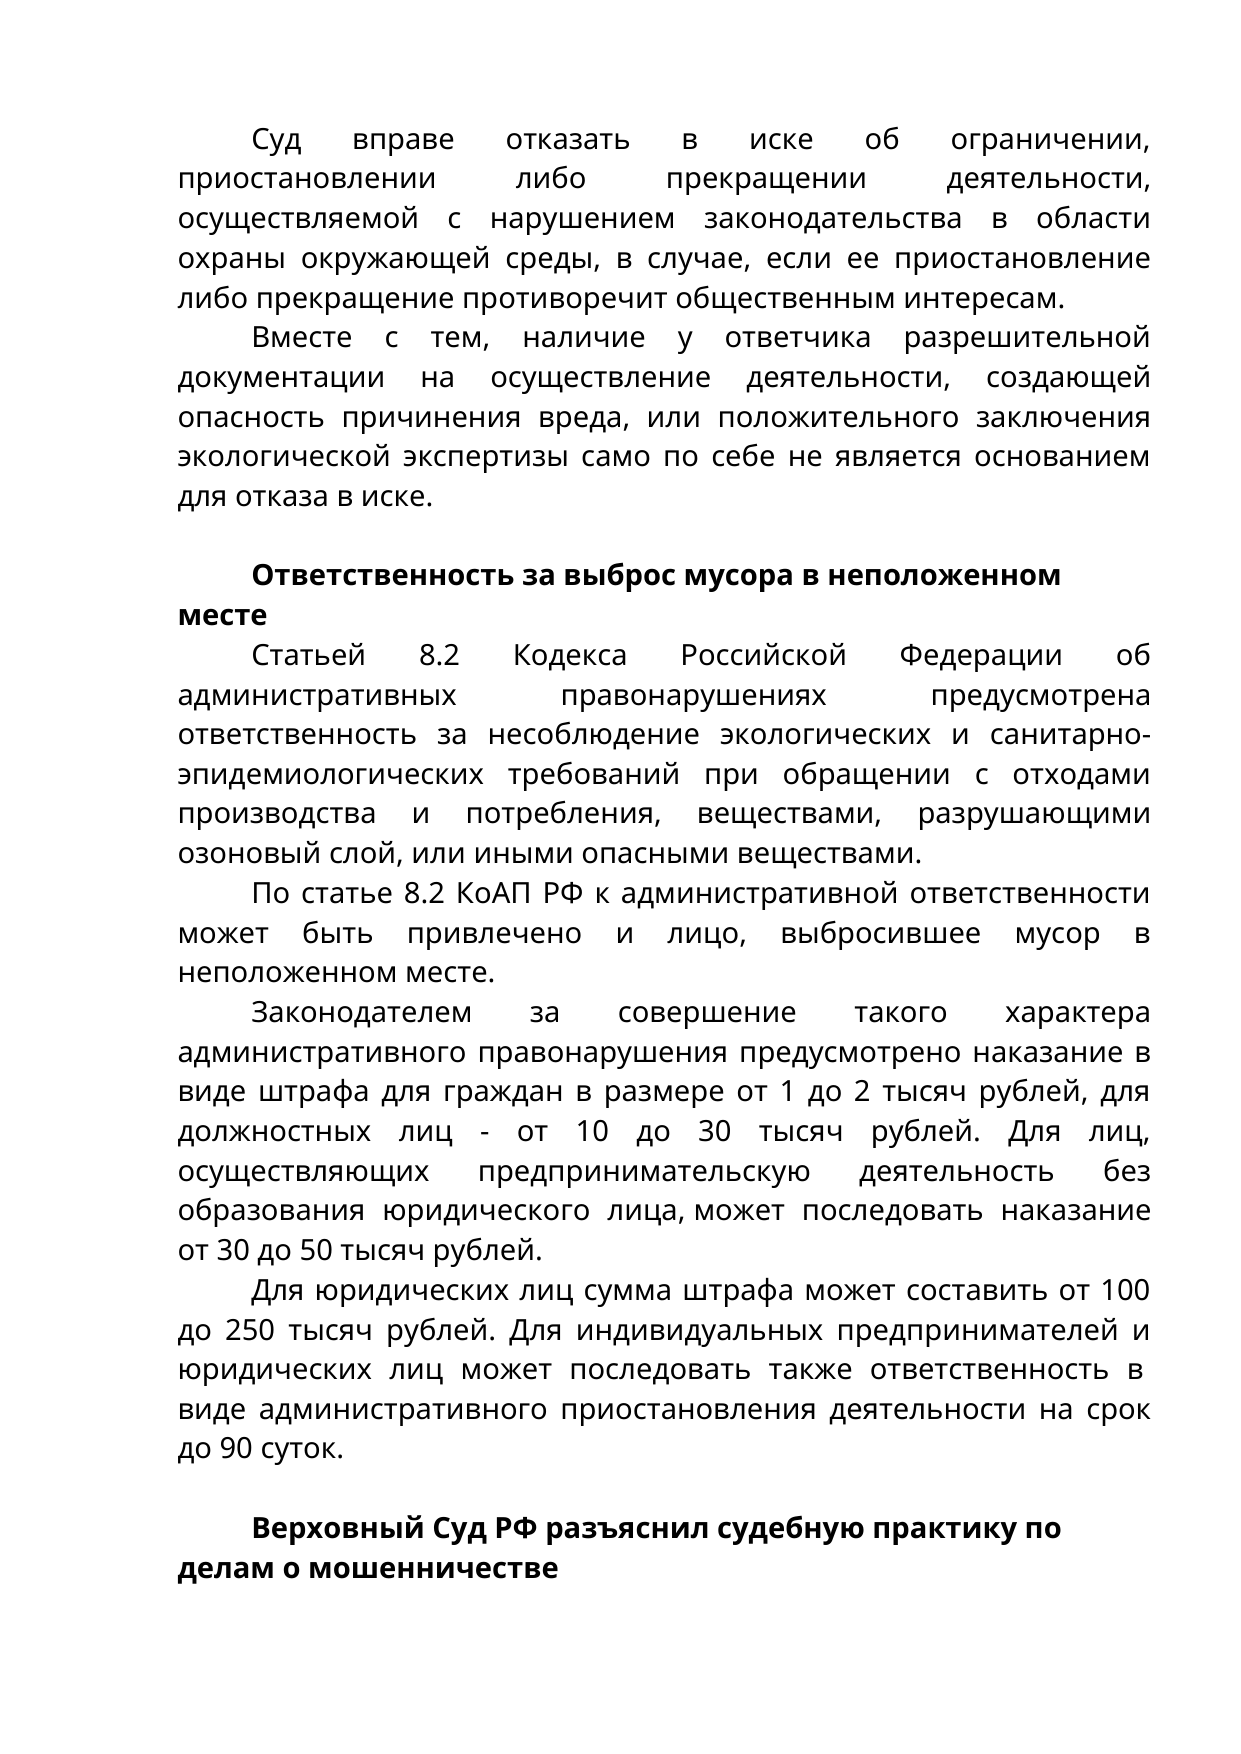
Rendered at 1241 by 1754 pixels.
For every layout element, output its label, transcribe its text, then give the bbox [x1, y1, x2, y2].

text Суд вправе отказать в иске об ограничении, приостановлении либо прекращении деятельности, осуществляемой с нарушением законодательства в области охраны окружающей среды, в случае, если ее приостановление либо прекращение противоречит общественным интересам. [177, 118, 1152, 317]
text По статье 8.2 КоАП РФ к административной ответственности может быть привлечено и лицо, выбросившее мусор в неположенном месте. [177, 872, 1152, 991]
text Законодателем за совершение такого характера административного правонарушения предусмотрено наказание в виде штрафа для граждан в размере от 1 до 2 тысяч рублей, для должностных лиц - от 10 до 30 тысяч рублей. Для лиц, осуществляющих предпринимательскую деятельность без образования юридического лица, может последовать наказание от 30 до 50 тысяч рублей. [177, 991, 1152, 1269]
subtitle Верховный Суд РФ разъяснил судебную практику по делам о мошенничестве [177, 1507, 1152, 1587]
text Для юридических лиц сумма штрафа может составить от 100 до 250 тысяч рублей. Для индивидуальных предпринимателей и юридических лиц может последовать также ответственность в виде административного приостановления деятельности на срок до 90 суток. [177, 1269, 1152, 1467]
text Статьей 8.2 Кодекса Российской Федерации об административных правонарушениях предусмотрена ответственность за несоблюдение экологических и санитарно-эпидемиологических требований при обращении с отходами производства и потребления, веществами, разрушающими озоновый слой, или иными опасными веществами. [177, 634, 1152, 872]
text Вместе с тем, наличие у ответчика разрешительной документации на осуществление деятельности, создающей опасность причинения вреда, или положительного заключения экологической экспертизы само по себе не является основанием для отказа в иске. [177, 317, 1152, 515]
subtitle Ответственность за выброс мусора в неположенном месте [177, 555, 1152, 634]
